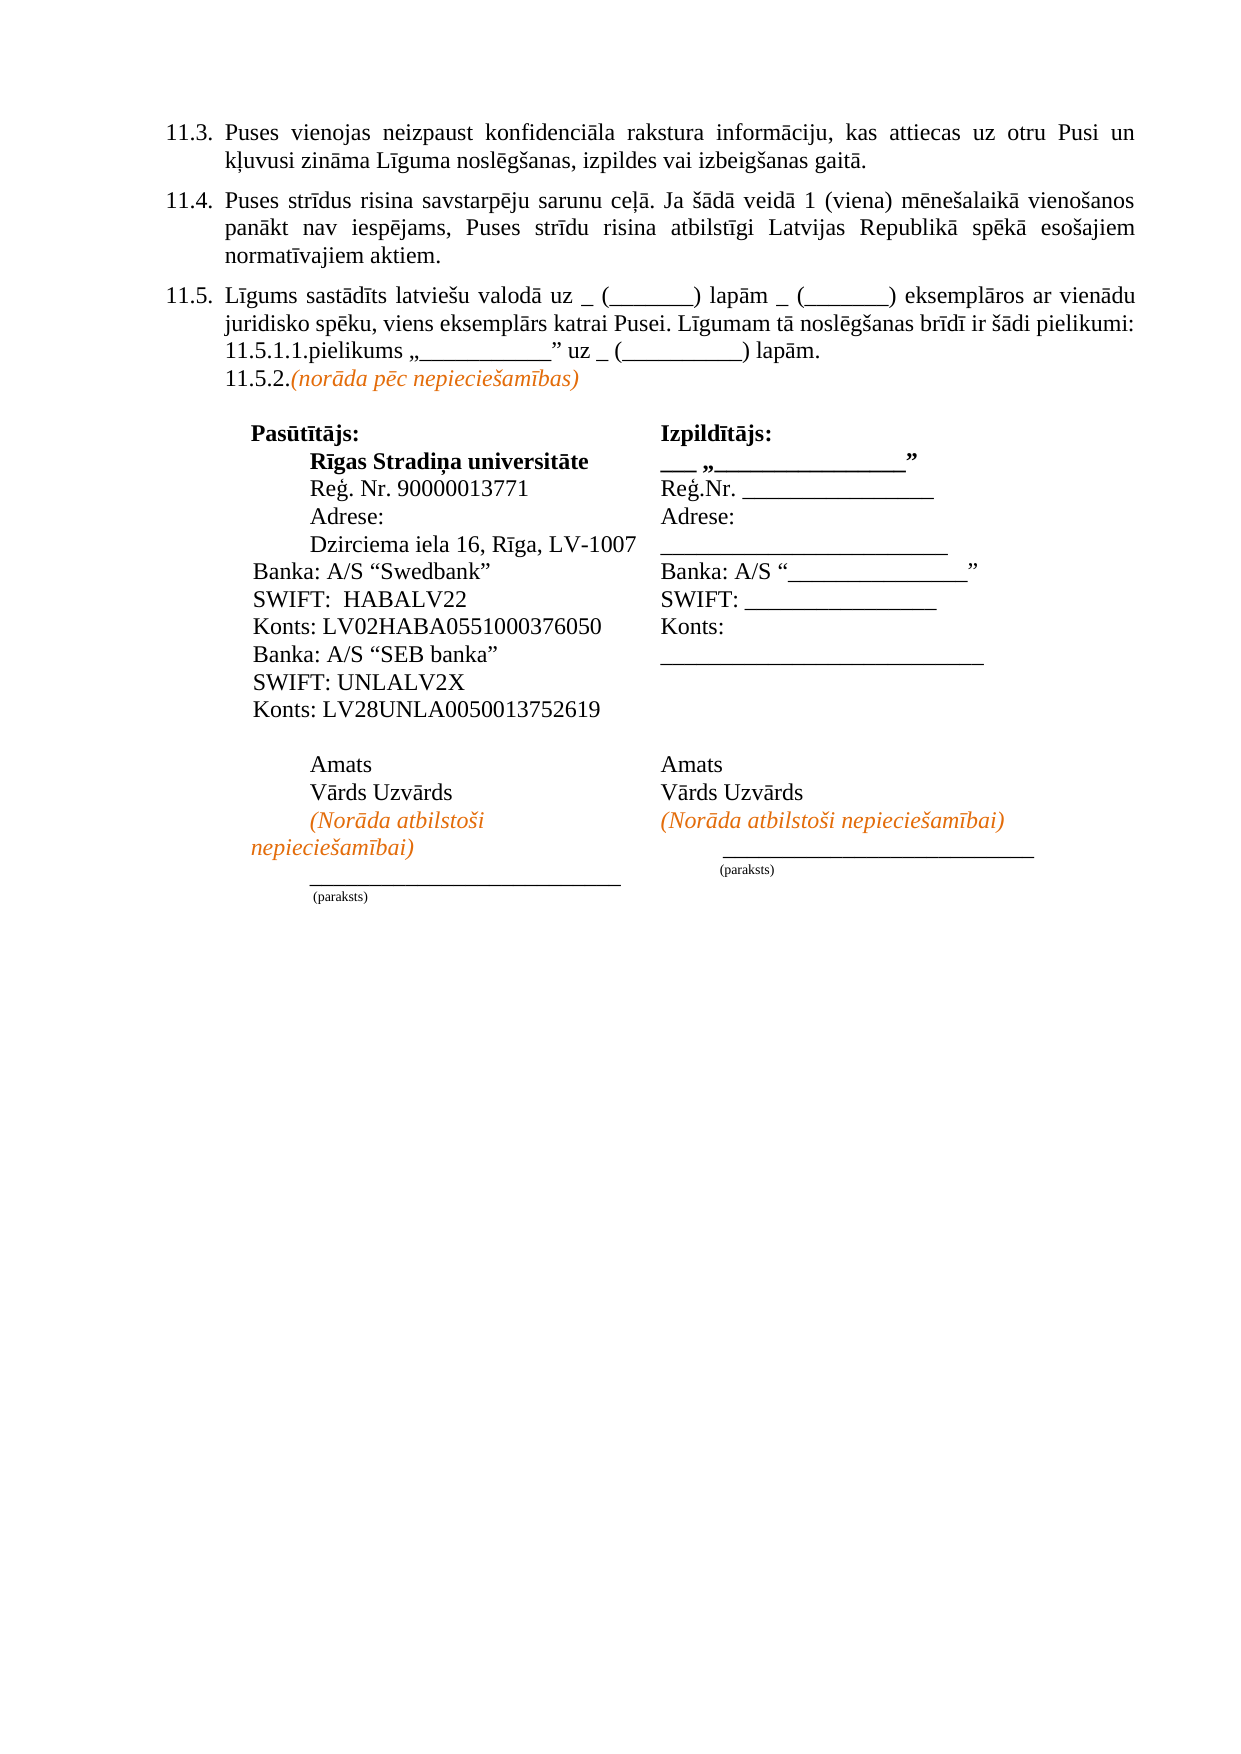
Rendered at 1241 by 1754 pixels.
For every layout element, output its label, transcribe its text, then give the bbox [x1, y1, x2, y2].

list 1.pielikums „___________” uz _ (__________) lapām. [224, 336, 1137, 364]
list Puses vienojas neizpaust konfidenciāla rakstura informāciju, kas attiecas uz otru Pusi un kļuvusi zināma Līguma noslēgšanas, izpildes vai izbeigšanas gaitā. [165, 118, 1137, 173]
list (norāda pēc nepieciešamības) [224, 364, 1137, 392]
list Līgums sastādīts latviešu valodā uz _ (_______) lapām _ (_______) eksemplāros ar vienādu juridisko spēku, viens eksemplārs katrai Pusei. Līgumam tā noslēgšanas brīdī ir šādi pielikumi: [165, 281, 1137, 336]
list Puses strīdus risina savstarpēju sarunu ceļā. Ja šādā veidā 1 (viena) mēnešalaikā vienošanos panākt nav iespējams, Puses strīdu risina atbilstīgi Latvijas Republikā spēkā esošajiem normatīvajiem aktiem. [165, 186, 1137, 269]
table_header Pasūtītājs: Rīgas Stradiņa universitāte Reģ. Nr. 90000013771 Adrese: Dzirciema iela 16, Rīga, LV-1007 Banka: A/S “Swedbank” SWIFT: HABALV22 Konts: LV02HABA0551000376050 Banka: A/S “SEB banka” SWIFT: UNLALV2X Konts: LV28UNLA0050013752619 Amats Vārds Uzvārds (Norāda atbilstoši nepieciešamībai) __________________________ (paraksts) [228, 419, 649, 916]
table_header Izpildītājs: ___ „________________” Reģ.Nr. ________________ Adrese: ________________________ Banka: A/S “_______________” SWIFT: ________________ Konts: ___________________________ Amats Vārds Uzvārds (Norāda atbilstoši nepieciešamībai) __________________________ (paraksts) [649, 419, 1074, 916]
